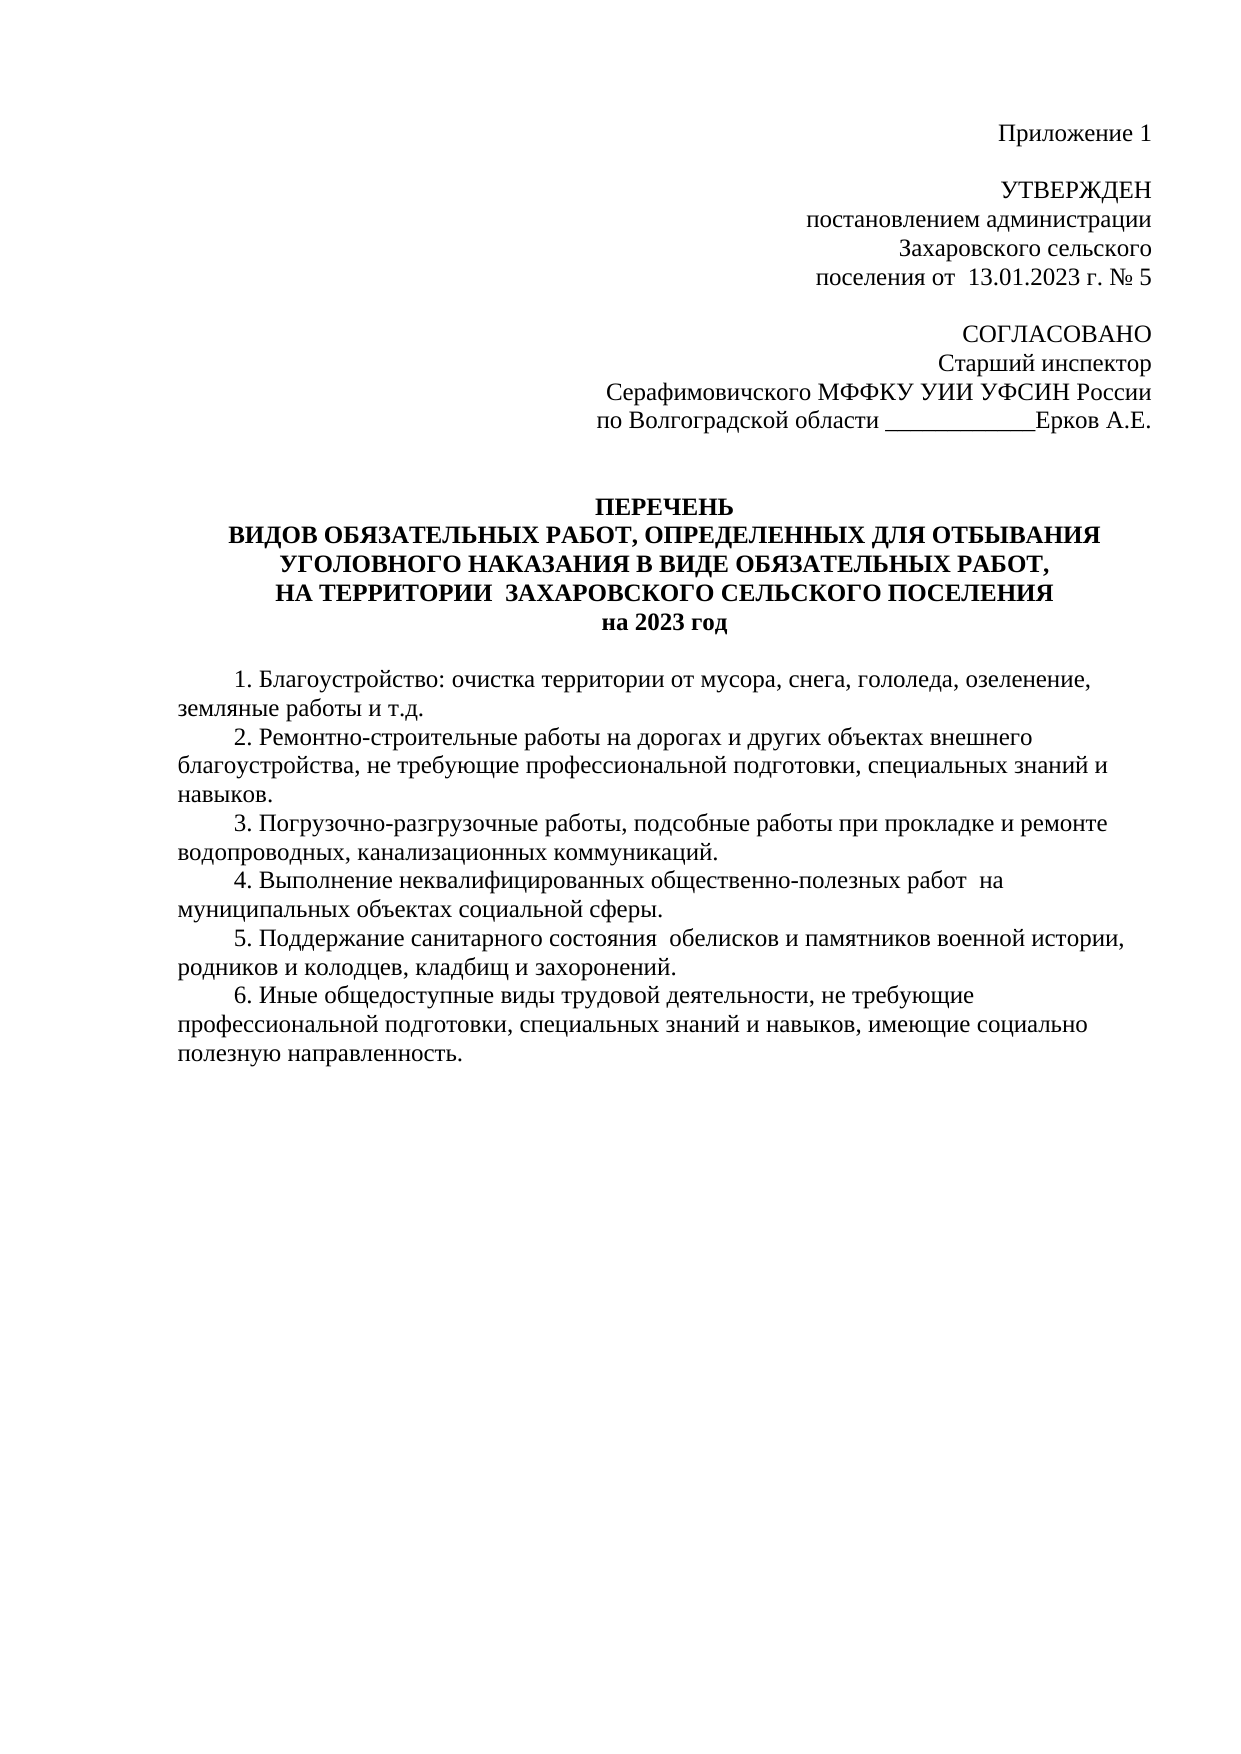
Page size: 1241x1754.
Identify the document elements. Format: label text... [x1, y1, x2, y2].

text 6. Иные общедоступные виды трудовой деятельности, не требующие профессиональной подготовки, специальных знаний и навыков, имеющие социально полезную направленность. [177, 981, 1152, 1067]
text Приложение 1 [177, 118, 1152, 147]
text 5. Поддержание санитарного состояния обелисков и памятников военной истории, родников и колодцев, кладбищ и захоронений. [177, 923, 1152, 981]
text СОГЛАСОВАНО [177, 319, 1152, 348]
title НА ТЕРРИТОРИИ ЗАХАРОВСКОГО СЕЛЬСКОГО ПОСЕЛЕНИЯ [177, 578, 1152, 607]
text 1. Благоустройство: очистка территории от мусора, снега, гололеда, озеленение, земляные работы и т.д. [177, 664, 1152, 722]
title ВИДОВ ОБЯЗАТЕЛЬНЫХ РАБОТ, ОПРЕДЕЛЕННЫХ ДЛЯ ОТБЫВАНИЯ [177, 521, 1152, 549]
text поселения от 13.01.2023 г. № 5 [177, 262, 1152, 291]
text Захаровского сельского [177, 233, 1152, 262]
text Старший инспектор [177, 348, 1152, 377]
title на 2023 год [177, 607, 1152, 636]
text УТВЕРЖДЕН [177, 176, 1152, 204]
text по Волгоградской области ____________Ерков А.Е. [177, 406, 1152, 434]
text 3. Погрузочно-разгрузочные работы, подсобные работы при прокладке и ремонте водопроводных, канализационных коммуникаций. [177, 808, 1152, 866]
title УГОЛОВНОГО НАКАЗАНИЯ В ВИДЕ ОБЯЗАТЕЛЬНЫХ РАБОТ, [177, 549, 1152, 578]
text постановлением администрации [177, 204, 1152, 233]
title ПЕРЕЧЕНЬ [177, 492, 1152, 521]
text 2. Ремонтно-строительные работы на дорогах и других объектах внешнего благоустройства, не требующие профессиональной подготовки, специальных знаний и навыков. [177, 722, 1152, 808]
text Серафимовичского МФФКУ УИИ УФСИН России [177, 377, 1152, 406]
text 4. Выполнение неквалифицированных общественно-полезных работ на муниципальных объектах социальной сферы. [177, 866, 1152, 923]
